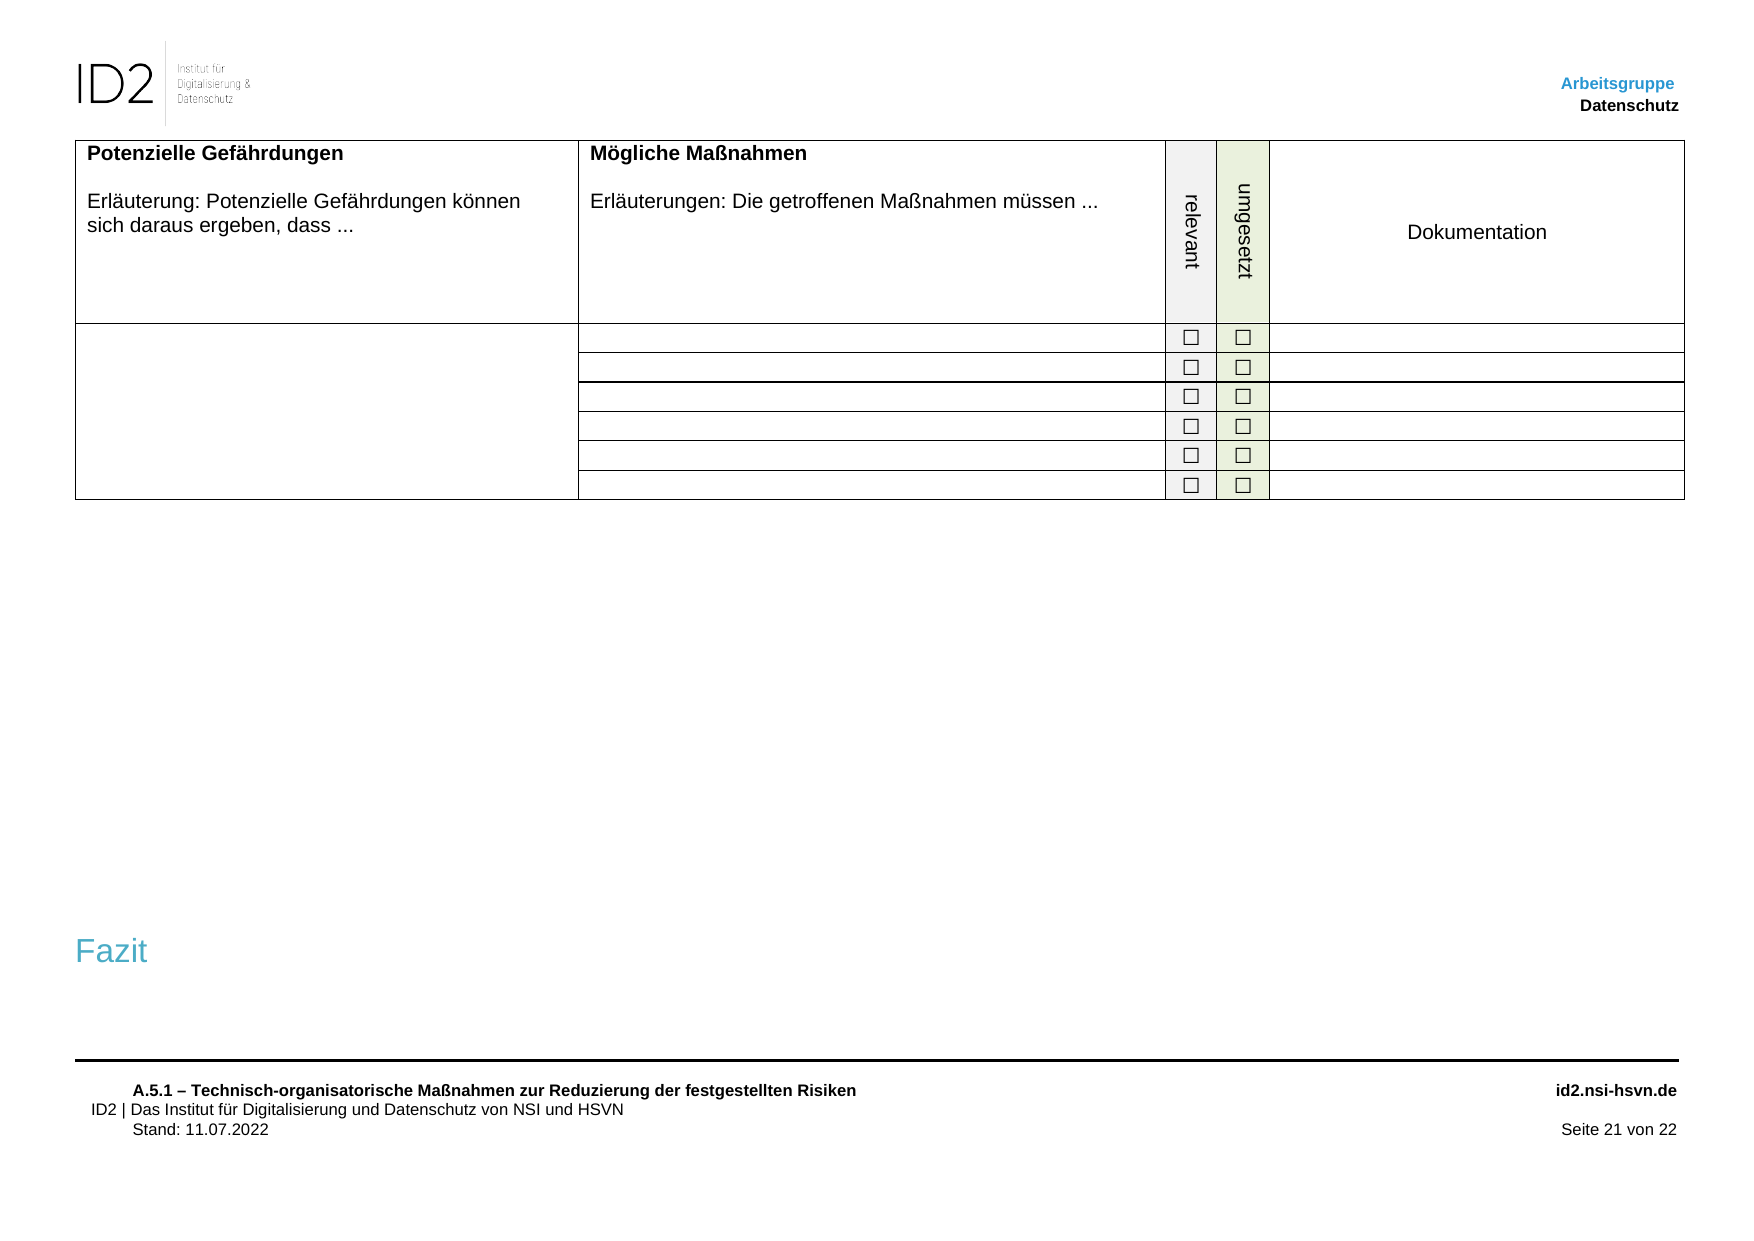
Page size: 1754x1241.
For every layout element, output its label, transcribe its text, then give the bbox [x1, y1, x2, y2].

table_cell [1270, 324, 1684, 352]
table_cell [1217, 324, 1269, 352]
text Fazit [75, 931, 1679, 969]
table_cell [1270, 353, 1684, 381]
table_cell [1217, 441, 1269, 470]
table_cell [1166, 353, 1216, 381]
table_cell [1270, 471, 1684, 499]
table_cell [1270, 412, 1684, 440]
table_cell [1217, 412, 1269, 440]
table_cell [1166, 383, 1216, 411]
table_cell [1270, 441, 1684, 470]
table_cell [1166, 471, 1216, 499]
table_header umgesetzt [1217, 141, 1269, 322]
table_cell [579, 353, 1165, 381]
table_cell [76, 324, 578, 499]
table_header relevant [1166, 141, 1216, 322]
table_cell [579, 412, 1165, 440]
table_cell [1166, 412, 1216, 440]
table_cell [579, 383, 1165, 411]
table_cell [1166, 441, 1216, 470]
table_header Potenzielle Gefährdungen Erläuterung: Potenzielle Gefährdungen können sich daraus ergeben, dass ... [76, 141, 578, 322]
table_cell [1217, 471, 1269, 499]
table_cell [1217, 383, 1269, 411]
table_cell [1270, 383, 1684, 411]
table_cell [1166, 324, 1216, 352]
table_cell [579, 471, 1165, 499]
picture [64, 35, 267, 133]
table_cell [1217, 353, 1269, 381]
table_header Mögliche Maßnahmen Erläuterungen: Die getroffenen Maßnahmen müssen ... [579, 141, 1165, 322]
table_header Dokumentation [1270, 141, 1684, 322]
table_cell [579, 324, 1165, 352]
table_cell [579, 441, 1165, 470]
